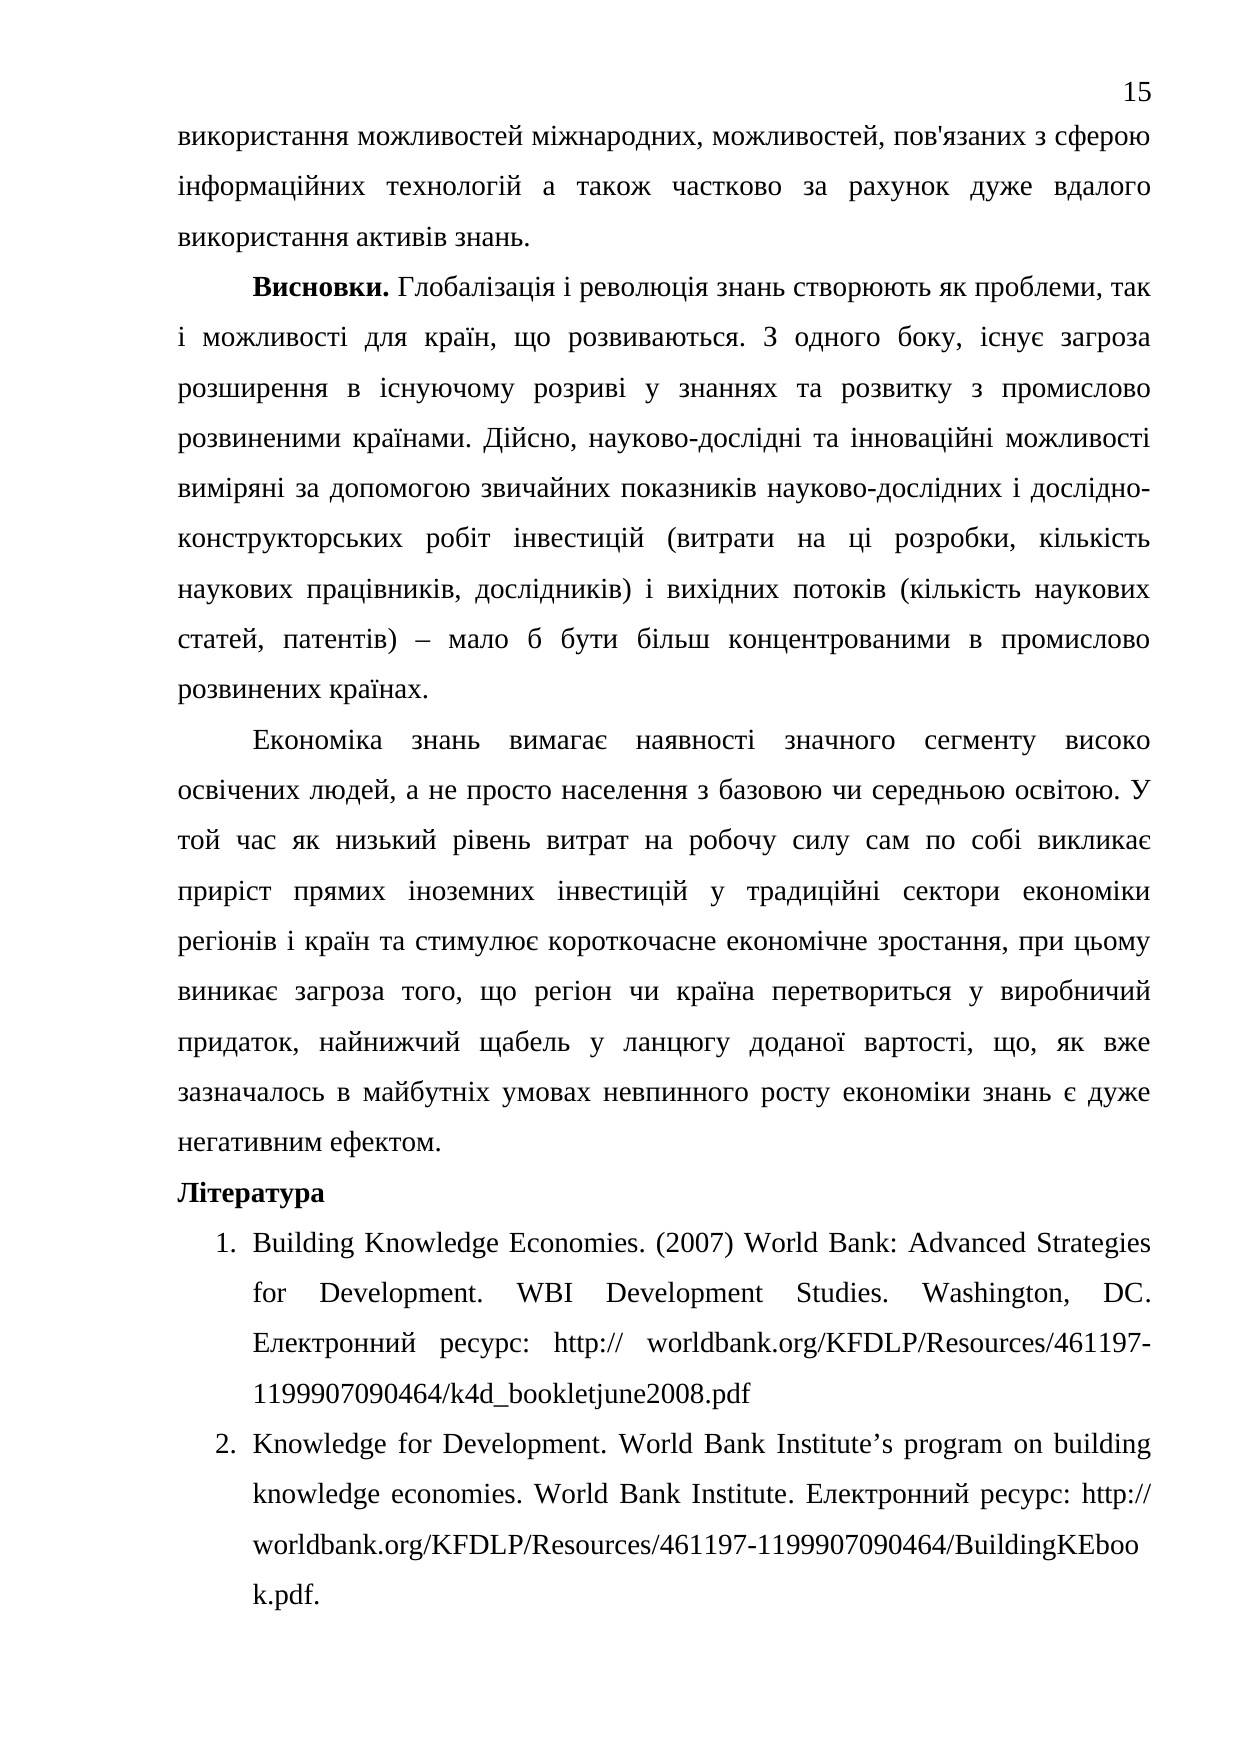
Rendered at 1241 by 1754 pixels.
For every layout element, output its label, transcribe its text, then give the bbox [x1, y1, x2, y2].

text Економіка знань вимагає наявності значного сегменту високо освічених людей, а не просто населення з базовою чи середньою освітою. У той час як низький рівень витрат на робочу силу сам по собі викликає приріст прямих іноземних інвестицій у традиційні сектори економіки регіонів і країн та стимулює короткочасне економічне зростання, при цьому виникає загроза того, що регіон чи країна перетвориться у виробничий придаток, найнижчий щабель у ланцюгу доданої вартості, що, як вже зазначалось в майбутніх умовах невпинного росту економіки знань є дуже негативним ефектом. [177, 722, 1152, 1158]
list Building Knowledge Economies. (2007) World Bank: Advanced Strategies for Development. WBI Development Studies. Washington, DC. Електронний ресурс: http:// worldbank.org/KFDLP/Resources/461197-1199907090464/k4d_bookletjune2008.pdf [215, 1225, 1152, 1409]
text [177, 118, 1152, 252]
list Knowledge for Development. World Bank Institute’s program on building knowledge economies. World Bank Institute. Електронний ресурс: http:// worldbank.org/KFDLP/Resources/461197-1199907090464/BuildingKEbook.pdf. [215, 1426, 1152, 1611]
text Висновки. Глобалізація і революція знань створюють як проблеми, так і можливості для країн, що розвиваються. З одного боку, існує загроза розширення в існуючому розриві у знаннях та розвитку з промислово розвиненими країнами. Дійсно, науково-дослідні та інноваційні можливості виміряні за допомогою звичайних показників науково-дослідних і дослідно-конструкторських робіт інвестицій (витрати на ці розробки, кількість наукових працівників, дослідників) і вихідних потоків (кількість наукових статей, патентів) – мало б бути більш концентрованими в промислово розвинених країнах. [177, 269, 1152, 705]
text Література [177, 1175, 1152, 1208]
